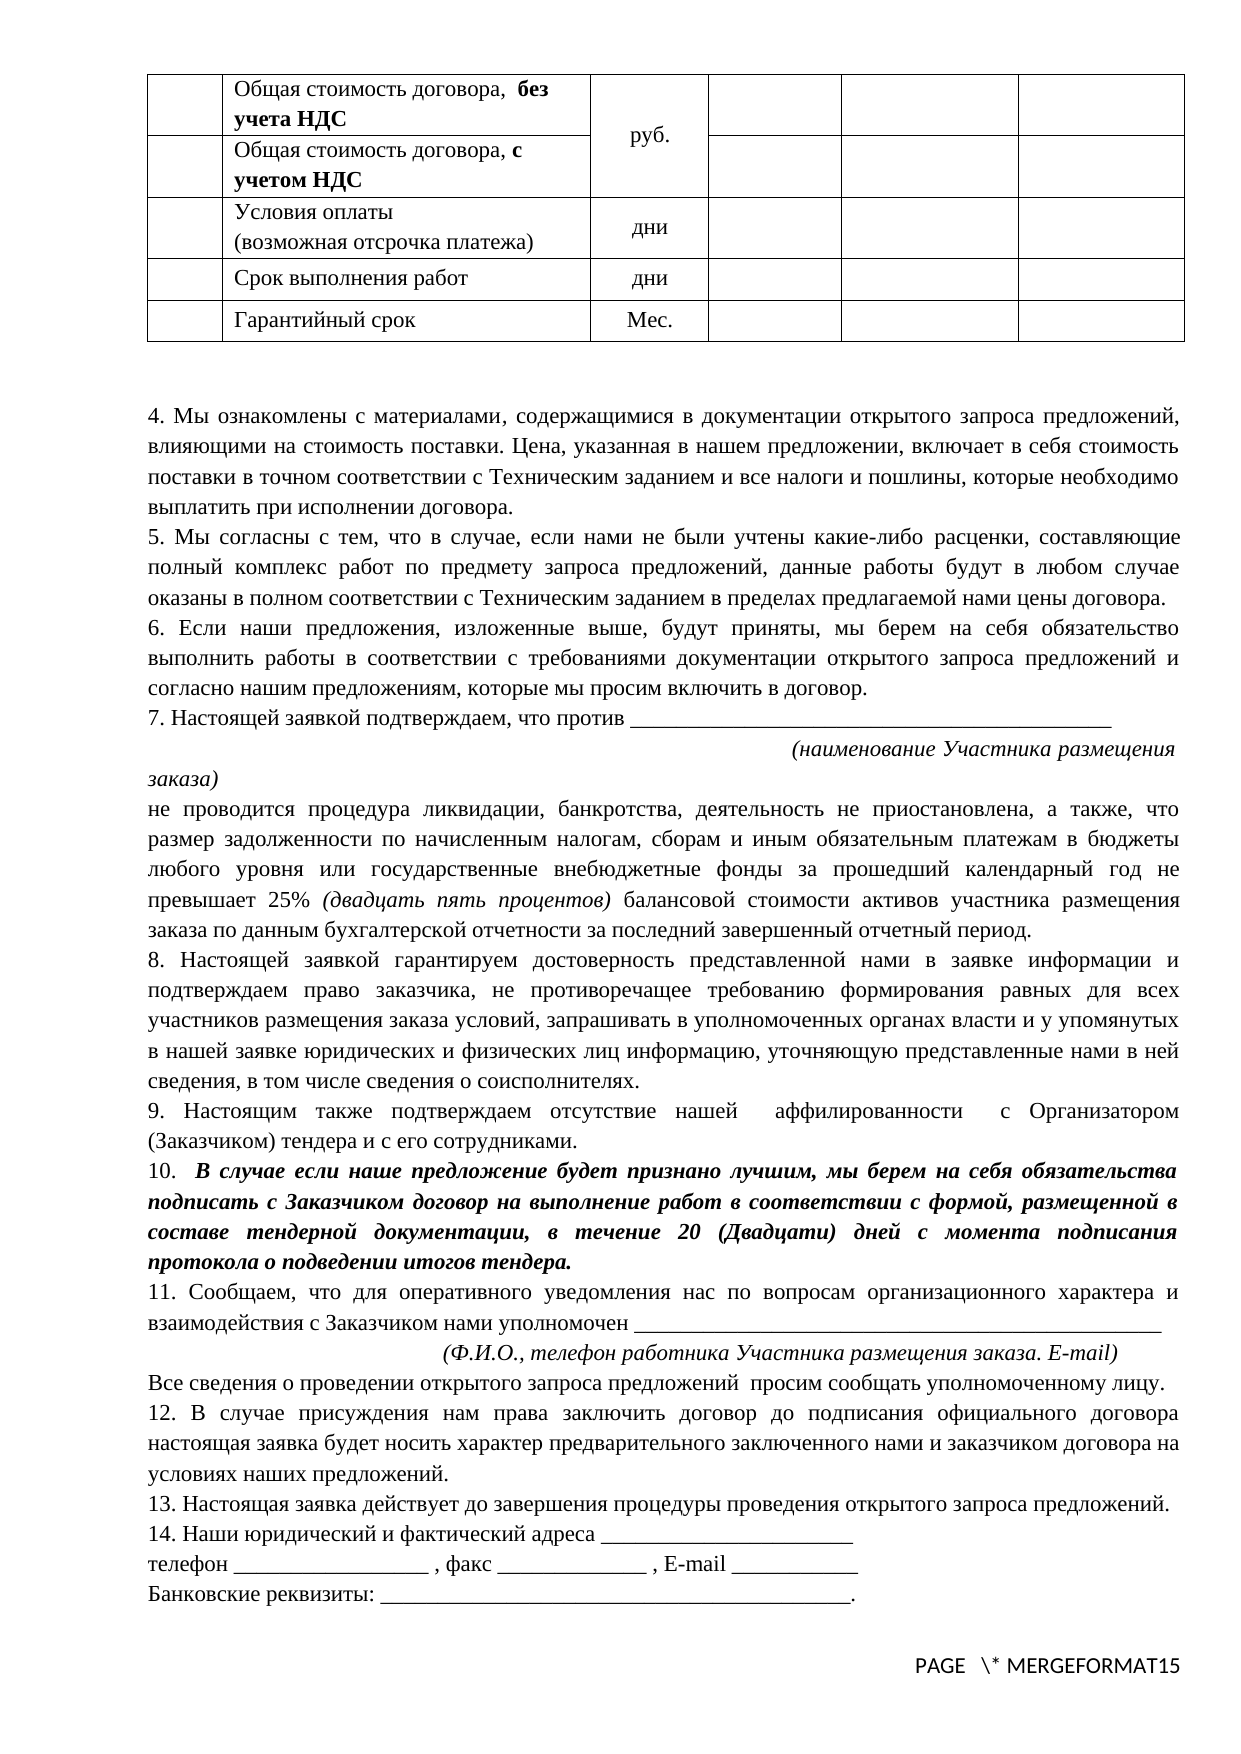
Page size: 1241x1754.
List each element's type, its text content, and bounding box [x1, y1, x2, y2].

table_cell Общая стоимость договора, без учета НДС [223, 75, 590, 135]
text 4. Мы ознакомлены с материалами, содержащимися в документации открытого запроса предложений, влияющими на стоимость поставки. Цена, указанная в нашем предложении, включает в себя стоимость поставки в точном соответствии с Техническим заданием и все налоги и пошлины, которые необходимо выплатить при исполнении договора. [148, 402, 1181, 519]
text 14. Наши юридический и фактический адреса ______________________ [148, 1520, 1181, 1546]
table_cell [1019, 136, 1184, 197]
text 9. Настоящим также подтверждаем отсутствие нашей аффилированности с Организатором (Заказчиком) тендера и с его сотрудниками. [148, 1097, 1181, 1154]
table_cell [148, 301, 222, 341]
text Все сведения о проведении открытого запроса предложений просим сообщать уполномоченному лицу. [148, 1369, 1181, 1395]
table_cell [1019, 301, 1184, 341]
table_cell дни [591, 259, 708, 299]
text (наименование Участника размещения заказа) [148, 735, 1181, 791]
table_cell [148, 198, 222, 258]
table_cell [1019, 259, 1184, 299]
table_cell [148, 136, 222, 197]
text 13. Настоящая заявка действует до завершения процедуры проведения открытого запроса предложений. [148, 1490, 1181, 1516]
text 11. Сообщаем, что для оперативного уведомления нас по вопросам организационного характера и взаимодействия с Заказчиком нами уполномочен ______________________________________________ [148, 1278, 1181, 1335]
text 12. В случае присуждения нам права заключить договор до подписания официального договора настоящая заявка будет носить характер предварительного заключенного нами и заказчиком договора на условиях наших предложений. [148, 1399, 1181, 1486]
table_cell [842, 136, 1018, 197]
text 8. Настоящей заявкой гарантируем достоверность представленной нами в заявке информации и подтверждаем право заказчика, не противоречащее требованию формирования равных для всех участников размещения заказа условий, запрашивать в уполномоченных органах власти и у упомянутых в нашей заявке юридических и физических лиц информацию, уточняющую представленные нами в ней сведения, в том числе сведения о соисполнителях. [148, 946, 1181, 1093]
table_cell [1019, 198, 1184, 258]
table_cell [709, 301, 841, 341]
table_cell [709, 136, 841, 197]
text 7. Настоящей заявкой подтверждаем, что против __________________________________________ [148, 704, 1181, 731]
text Банковские реквизиты: _________________________________________. [148, 1581, 1181, 1607]
table_cell [842, 75, 1018, 135]
text не проводится процедура ликвидации, банкротства, деятельность не приостановлена, а также, что размер задолженности по начисленным налогам, сборам и иным обязательным платежам в бюджеты любого уровня или государственные внебюджетные фонды за прошедший календарный год не превышает 25% (двадцать пять процентов) балансовой стоимости активов участника размещения заказа по данным бухгалтерской отчетности за последний завершенный отчетный период. [148, 795, 1181, 942]
text телефон _________________ , факс _____________ , E-mail ___________ [148, 1550, 1181, 1577]
table_cell [148, 75, 222, 135]
table_cell [1019, 75, 1184, 135]
table_cell Срок выполнения работ [223, 259, 590, 299]
table_cell Гарантийный срок [223, 301, 590, 341]
table_cell [148, 259, 222, 299]
table_cell [842, 301, 1018, 341]
table_cell [709, 259, 841, 299]
table_cell [842, 259, 1018, 299]
table_cell [842, 198, 1018, 258]
table_cell [709, 75, 841, 135]
text 6. Если наши предложения, изложенные выше, будут приняты, мы берем на себя обязательство выполнить работы в соответствии с требованиями документации открытого запроса предложений и согласно нашим предложениям, которые мы просим включить в договор. [148, 614, 1181, 701]
table_cell руб. [591, 75, 708, 197]
table_cell [709, 198, 841, 258]
text 5. Мы согласны с тем, что в случае, если нами не были учтены какие-либо расценки, составляющие полный комплекс работ по предмету запроса предложений, данные работы будут в любом случае оказаны в полном соответствии с Техническим заданием в пределах предлагаемой нами цены договора. [148, 523, 1181, 610]
table_cell дни [591, 198, 708, 258]
table_cell Общая стоимость договора, с учетом НДС [223, 136, 590, 197]
table_cell Условия оплаты (возможная отсрочка платежа) [223, 198, 590, 258]
text (Ф.И.О., телефон работника Участника размещения заказа. Е-mail) [148, 1339, 1181, 1365]
text 10. В случае если наше предложение будет признано лучшим, мы берем на себя обязательства подписать с Заказчиком договор на выполнение работ в соответствии с формой, размещенной в составе тендерной документации, в течение 20 (Двадцати) дней с момента подписания протокола о подведении итогов тендера. [148, 1158, 1181, 1274]
table_cell Мес. [591, 301, 708, 341]
